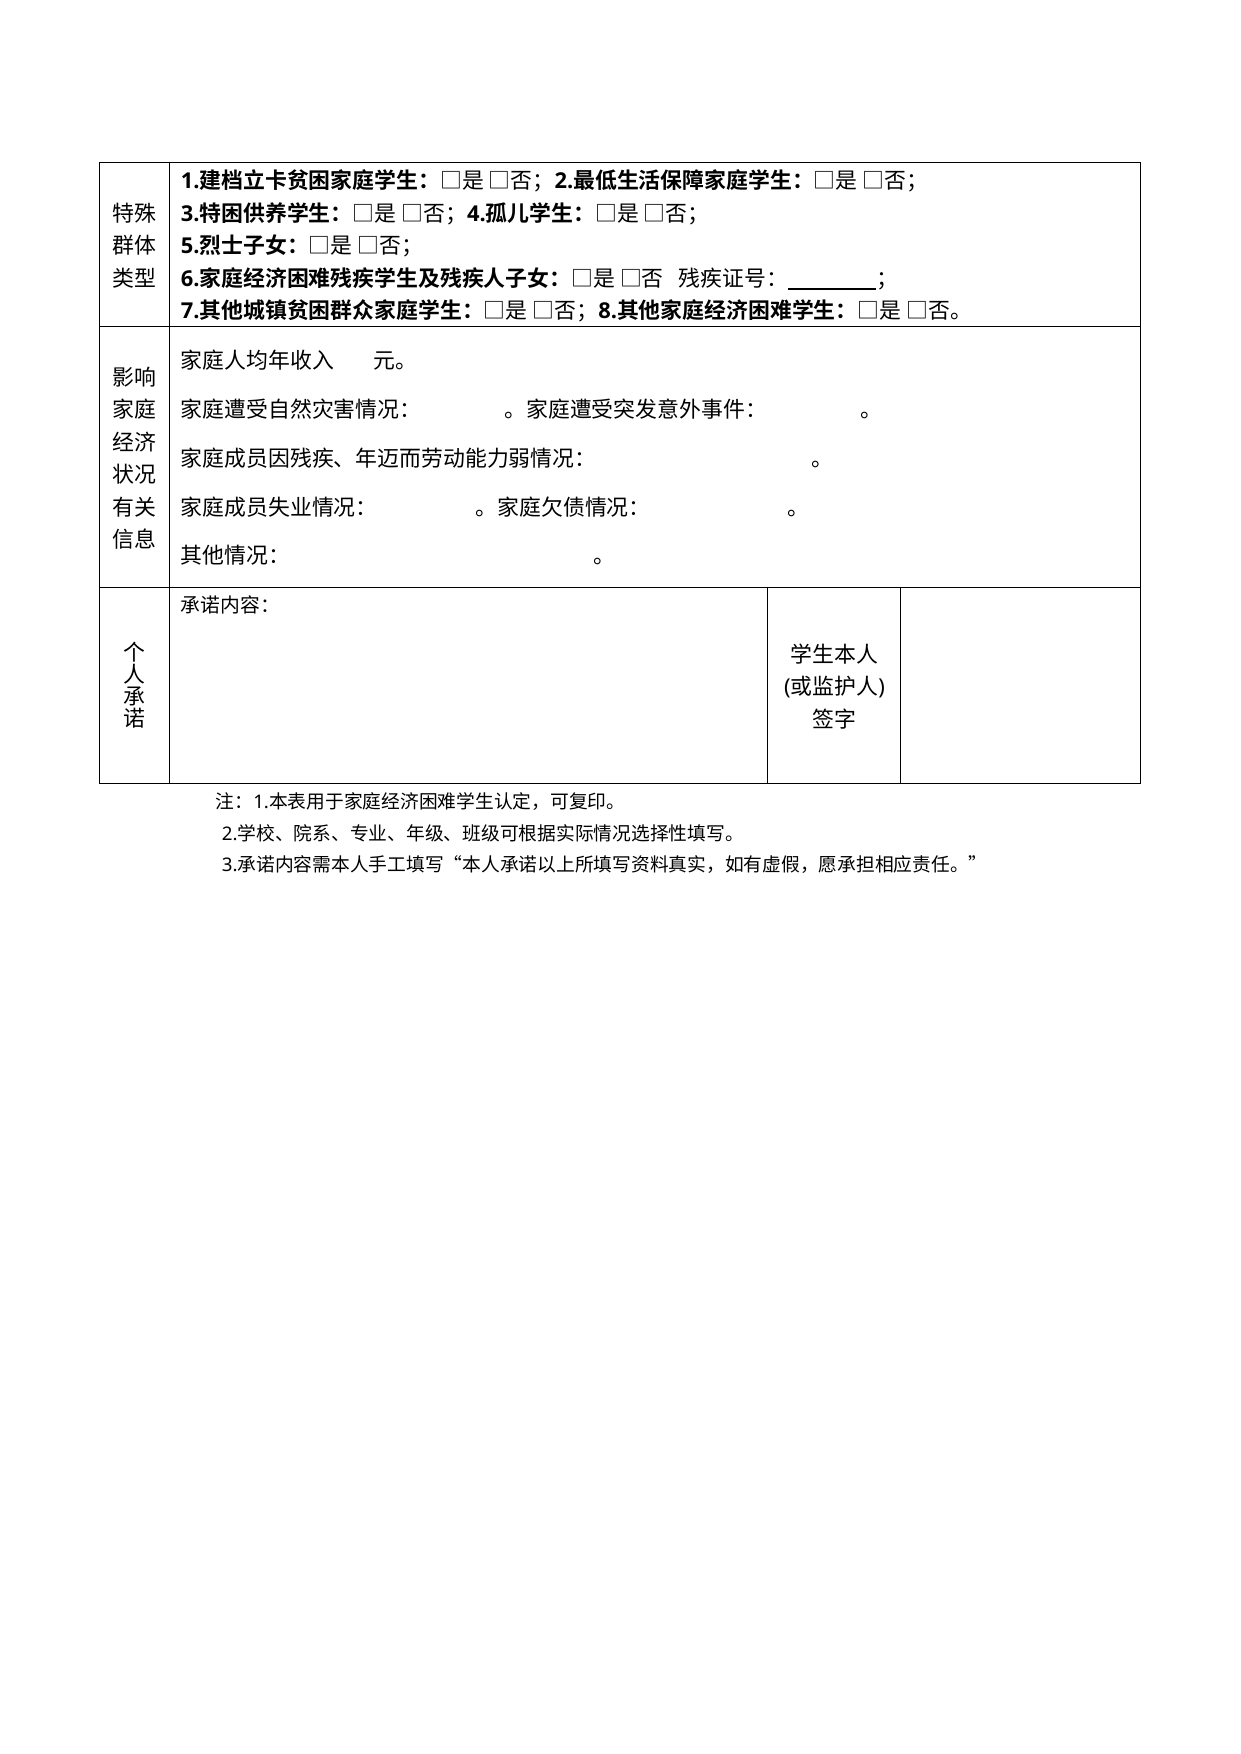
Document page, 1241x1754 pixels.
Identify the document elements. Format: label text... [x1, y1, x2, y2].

text 注：1.本表用于家庭经济困难学生认定，可复印。 [187, 784, 1053, 815]
table_cell 个人承诺 [100, 588, 169, 783]
text 2.学校、院系、专业、年级、班级可根据实际情况选择性填写。 [187, 815, 1053, 846]
table_cell 家庭人均年收入 元。 家庭遭受自然灾害情况： 。家庭遭受突发意外事件： 。 家庭成员因残疾、年迈而劳动能力弱情况： 。 家庭成员失业情况： 。家庭欠债情况： 。 其他情况： 。 [170, 327, 1140, 587]
table_cell 学生本人(或监护人)签字 [768, 588, 900, 783]
table_cell 影响家庭经济 状况有关信息 [100, 327, 169, 587]
table_cell [901, 588, 1140, 783]
table_cell 承诺内容： [170, 588, 767, 783]
table_cell 特殊群体类型 [100, 163, 169, 326]
table_cell 1.建档立卡贫困家庭学生：□是 □否；2.最低生活保障家庭学生：□是 □否； 3.特困供养学生：□是 □否；4.孤儿学生：□是 □否； 5.烈士子女：□是 □否； 6.家庭经济困难残疾学生及残疾人子女：□是 □否 残疾证号： ； 7.其他城镇贫困群众家庭学生：□是 □否；8.其他家庭经济困难学生：□是 □否。 [170, 163, 1140, 326]
text 3.承诺内容需本人手工填写“本人承诺以上所填写资料真实，如有虚假，愿承担相应责任。” [187, 846, 1053, 877]
